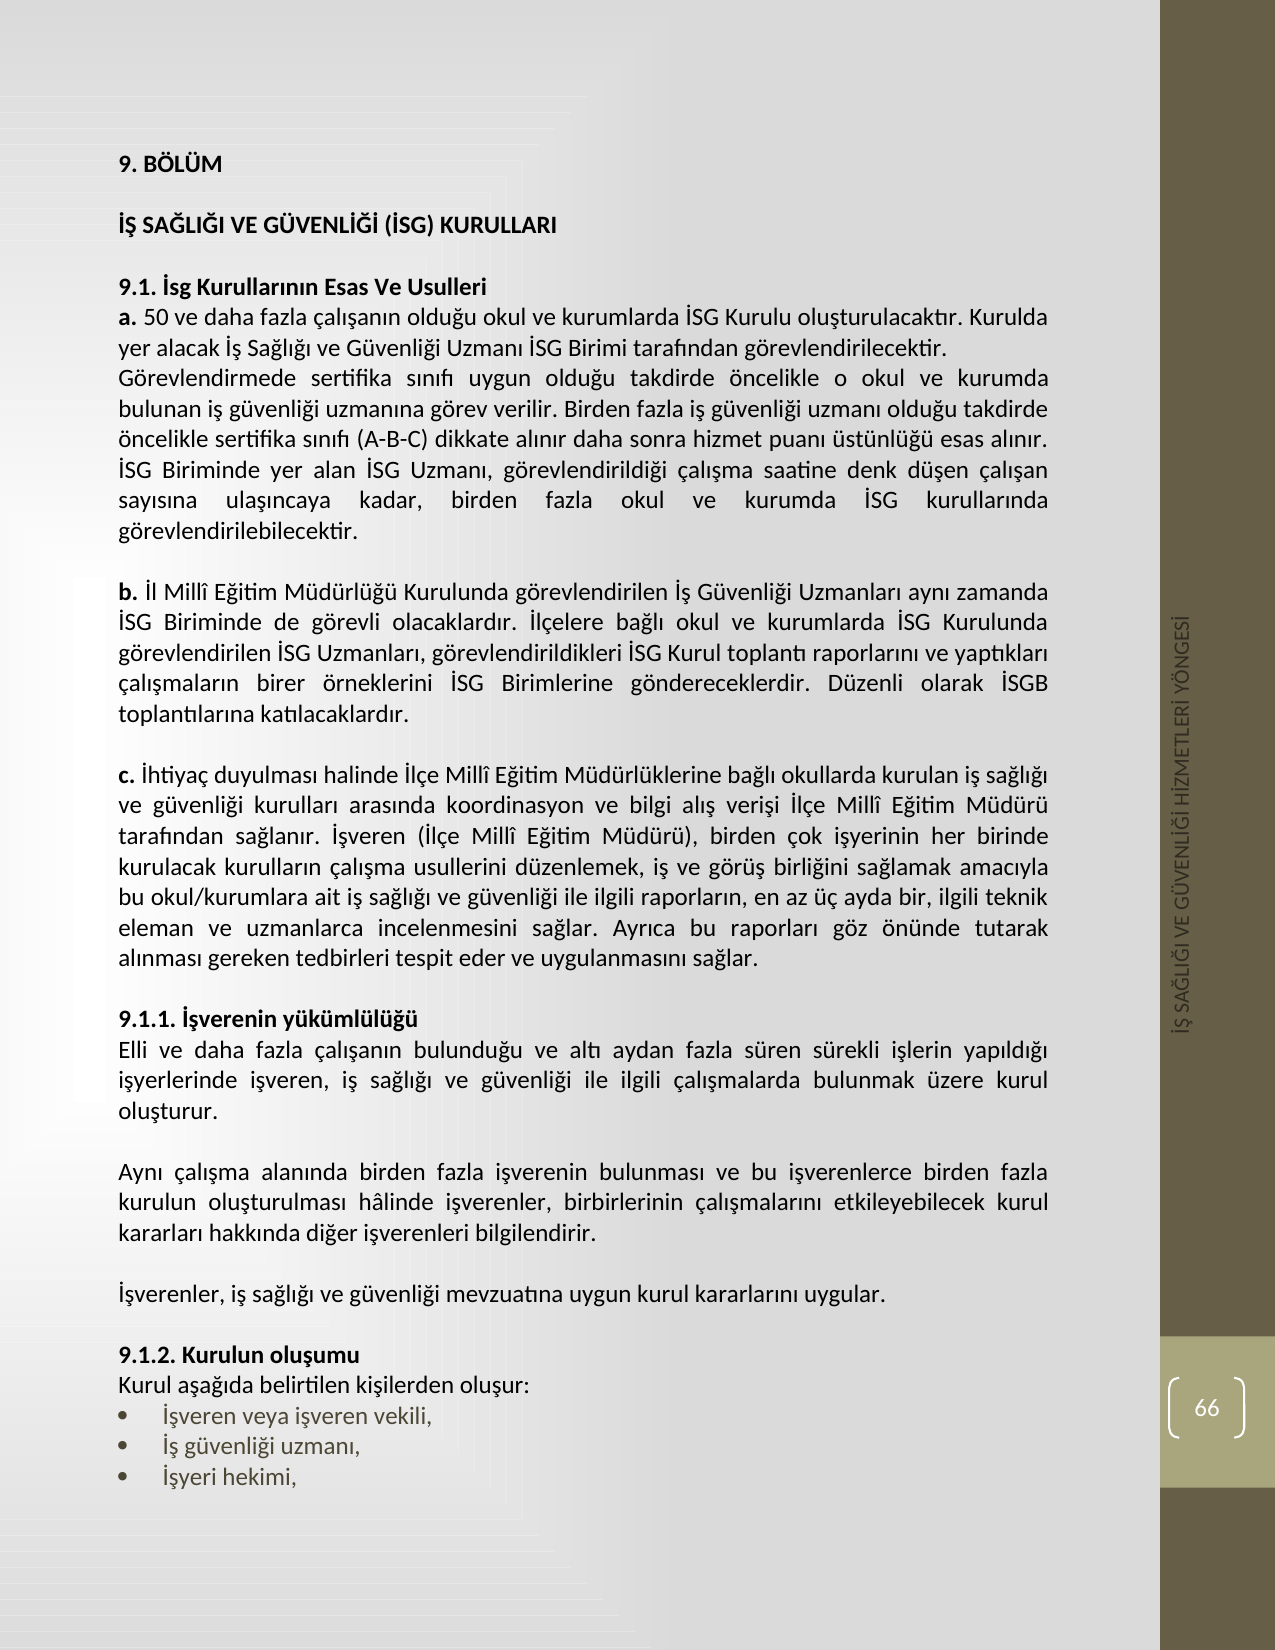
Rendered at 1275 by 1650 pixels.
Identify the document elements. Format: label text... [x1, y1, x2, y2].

list İşveren veya işveren vekili, [118, 1400, 1050, 1431]
text Görevlendirmede sertifika sınıfı uygun olduğu takdirde öncelikle o okul ve kurumda bulunan iş güvenliği uzmanına görev verilir. Birden fazla iş güvenliği uzmanı olduğu takdirde öncelikle sertifika sınıfı (A-B-C) dikkate alınır daha sonra hizmet puanı üstünlüğü esas alınır. İSG Biriminde yer alan İSG Uzmanı, görevlendirildiği çalışma saatine denk düşen çalışan sayısına ulaşıncaya kadar, birden fazla okul ve kurumda İSG kurullarında görevlendirilebilecektir. [118, 362, 1050, 545]
text a. 50 ve daha fazla çalışanın olduğu okul ve kurumlarda İSG Kurulu oluşturulacaktır. Kurulda yer alacak İş Sağlığı ve Güvenliği Uzmanı İSG Birimi tarafından görevlendirilecektir. [118, 301, 1050, 362]
text b. İl Millî Eğitim Müdürlüğü Kurulunda görevlendirilen İş Güvenliği Uzmanları aynı zamanda İSG Biriminde de görevli olacaklardır. İlçelere bağlı okul ve kurumlarda İSG Kurulunda görevlendirilen İSG Uzmanları, görevlendirildikleri İSG Kurul toplantı raporlarını ve yaptıkları çalışmaların birer örneklerini İSG Birimlerine göndereceklerdir. Düzenli olarak İSGB toplantılarına katılacaklardır. [118, 576, 1050, 728]
text Elli ve daha fazla çalışanın bulunduğu ve altı aydan fazla süren sürekli işlerin yapıldığı işyerlerinde işveren, iş sağlığı ve güvenliği ile ilgili çalışmalarda bulunmak üzere kurul oluşturur. [118, 1034, 1050, 1125]
list İş güvenliği uzmanı, [118, 1431, 1050, 1461]
text 9.1. İsg Kurullarının Esas Ve Usulleri [118, 271, 1050, 301]
text İŞ SAĞLIĞI VE GÜVENLİĞİ (İSG) KURULLARI [118, 210, 1050, 240]
text 9.1.1. İşverenin yükümlülüğü [118, 1003, 1050, 1034]
text c. İhtiyaç duyulması halinde İlçe Millî Eğitim Müdürlüklerine bağlı okullarda kurulan iş sağlığı ve güvenliği kurulları arasında koordinasyon ve bilgi alış verişi İlçe Millî Eğitim Müdürü tarafından sağlanır. İşveren (İlçe Millî Eğitim Müdürü), birden çok işyerinin her birinde kurulacak kurulların çalışma usullerini düzenlemek, iş ve görüş birliğini sağlamak amacıyla bu okul/kurumlara ait iş sağlığı ve güvenliği ile ilgili raporların, en az üç ayda bir, ilgili teknik eleman ve uzmanlarca incelenmesini sağlar. Ayrıca bu raporları göz önünde tutarak alınması gereken tedbirleri tespit eder ve uygulanmasını sağlar. [118, 759, 1050, 973]
list İşyeri hekimi, [118, 1461, 1050, 1492]
text 9.1.2. Kurulun oluşumu [118, 1339, 1050, 1369]
text Aynı çalışma alanında birden fazla işverenin bulunması ve bu işverenlerce birden fazla kurulun oluşturulması hâlinde işverenler, birbirlerinin çalışmalarını etkileyebilecek kurul kararları hakkında diğer işverenleri bilgilendirir. [118, 1156, 1050, 1247]
text Kurul aşağıda belirtilen kişilerden oluşur: [118, 1369, 1050, 1400]
text 9. BÖLÜM [118, 149, 1050, 179]
text İşverenler, iş sağlığı ve güvenliği mevzuatına uygun kurul kararlarını uygular. [118, 1278, 1050, 1308]
